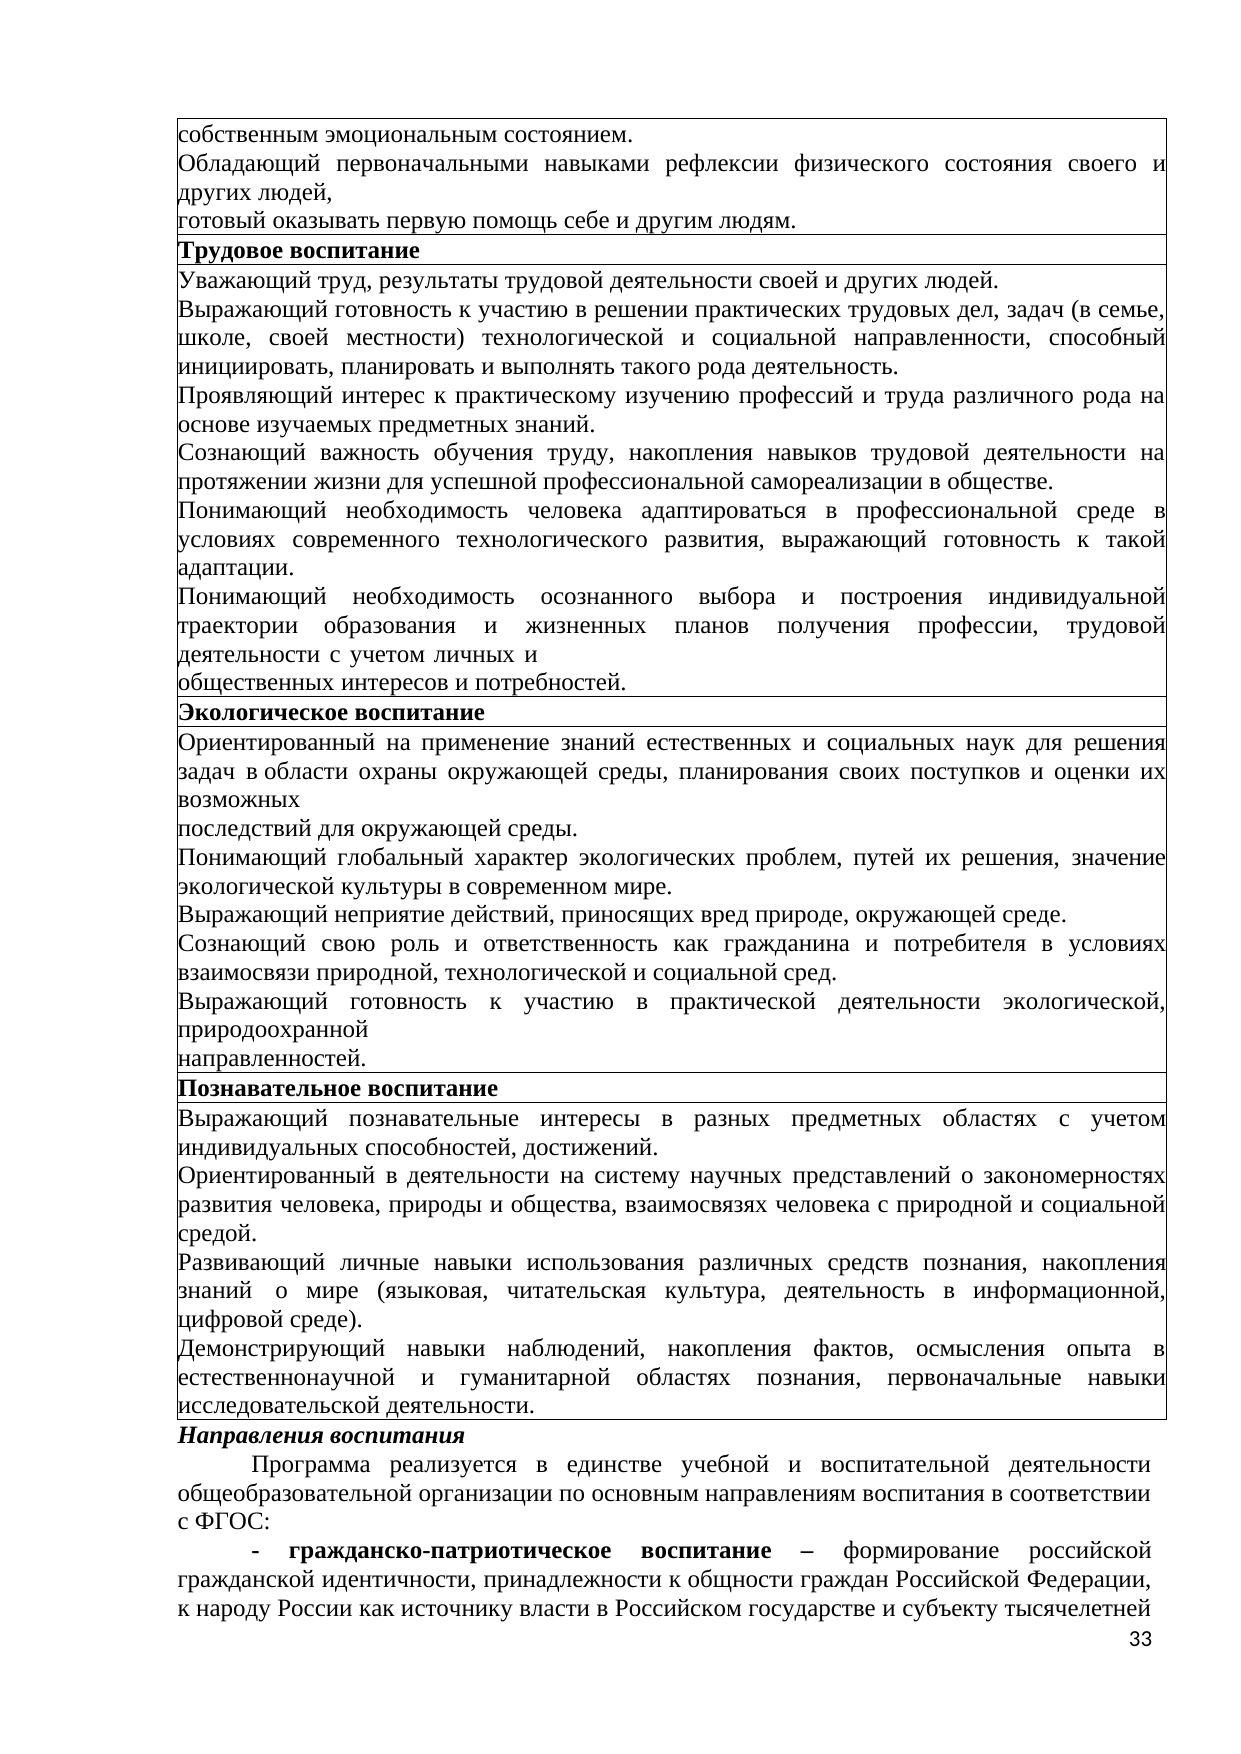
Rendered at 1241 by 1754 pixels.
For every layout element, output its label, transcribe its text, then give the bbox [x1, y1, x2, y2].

table_cell Познавательное воспитание [178, 1073, 1166, 1102]
table_cell Экологическое воспитание [178, 697, 1166, 726]
table_cell Трудовое воспитание [178, 235, 1166, 264]
table_cell Уважающий труд, результаты трудовой деятельности своей и других людей. Выражающий готовность к участию в решении практических трудовых дел, задач (в семье, школе, своей местности) технологической и социальной направленности, способный инициировать, планировать и выполнять такого рода деятельность. Проявляющий интерес к практическому изучению профессий и труда различного рода на основе изучаемых предметных знаний. Сознающий важность обучения труду, накопления навыков трудовой деятельности на протяжении жизни для успешной профессиональной самореализации в обществе. Понимающий необходимость человека адаптироваться в профессиональной среде в условиях современного технологического развития, выражающий готовность к такой адаптации. Понимающий необходимость осознанного выбора и построения индивидуальной траектории образования и жизненных планов получения профессии, трудовой деятельности с учетом личных и общественных интересов и потребностей. [178, 265, 1166, 696]
subtitle Направления воспитания [177, 1420, 1152, 1449]
table_cell Выражающий познавательные интересы в разных предметных областях с учетом индивидуальных способностей, достижений. Ориентированный в деятельности на систему научных представлений о закономерностях развития человека, природы и общества, взаимосвязях человека с природной и социальной средой. Развивающий личные навыки использования различных средств познания, накопления знаний о мире (языковая, читательская культура, деятельность в информационной, цифровой среде). Демонстрирующий навыки наблюдений, накопления фактов, осмысления опыта в естественнонаучной и гуманитарной областях познания, первоначальные навыки исследовательской деятельности. [178, 1103, 1166, 1419]
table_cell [178, 119, 1166, 234]
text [177, 1535, 1152, 1621]
text Программа реализуется в единстве учебной и воспитательной деятельности общеобразовательной организации по основным направлениям воспитания в соответствии с ФГОС: [177, 1449, 1152, 1535]
table_cell Ориентированный на применение знаний естественных и социальных наук для решения задач в области охраны окружающей среды, планирования своих поступков и оценки их возможных последствий для окружающей среды. Понимающий глобальный характер экологических проблем, путей их решения, значение экологической культуры в современном мире. Выражающий неприятие действий, приносящих вред природе, окружающей среде. Сознающий свою роль и ответственность как гражданина и потребителя в условиях взаимосвязи природной, технологической и социальной сред. Выражающий готовность к участию в практической деятельности экологической, природоохранной направленностей. [178, 727, 1166, 1072]
